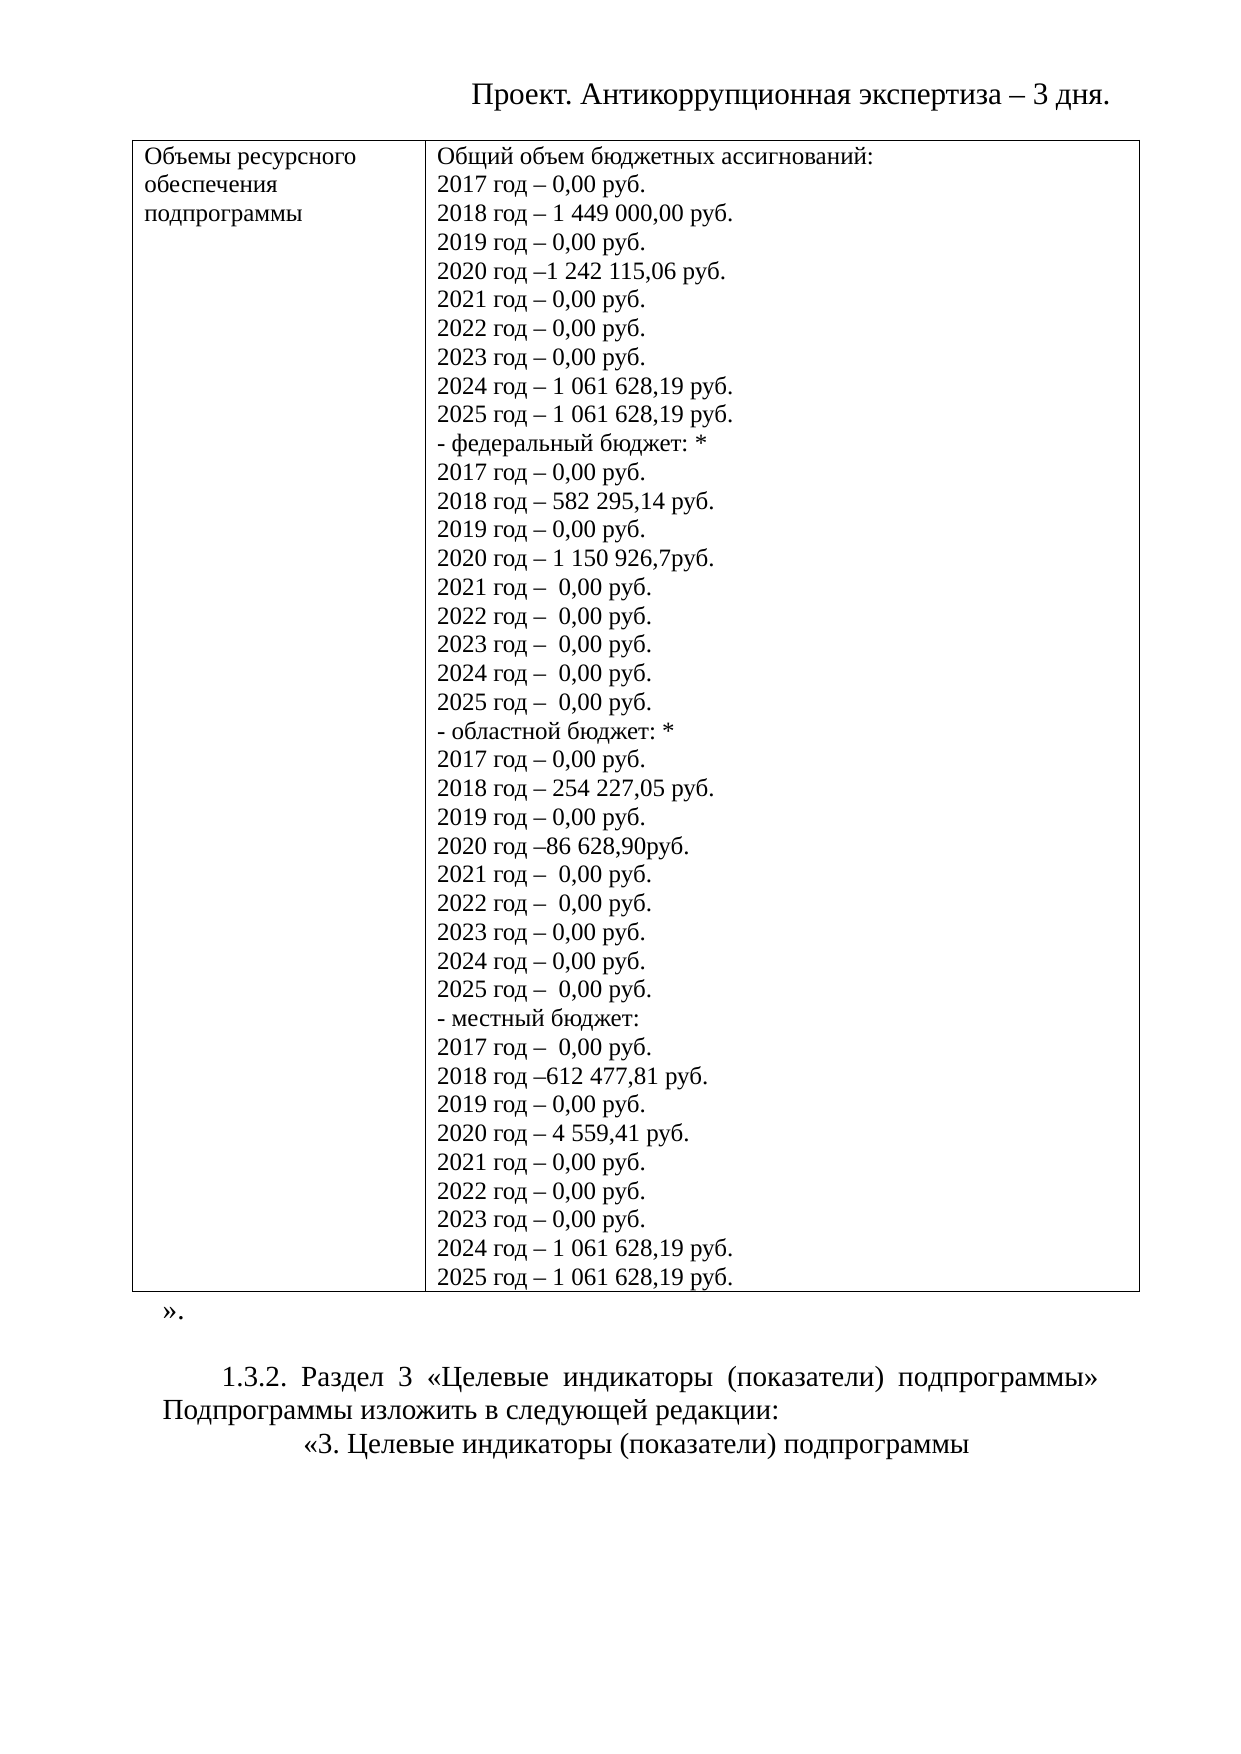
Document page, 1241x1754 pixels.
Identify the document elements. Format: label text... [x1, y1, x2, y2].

text «3. Целевые индикаторы (показатели) подпрограммы [162, 1426, 1110, 1459]
table_header Общий объем бюджетных ассигнований: 2017 год – 0,00 руб. 2018 год – 1 449 000,00 руб. 2019 год – 0,00 руб. 2020 год –1 242 115,06 руб. 2021 год – 0,00 руб. 2022 год – 0,00 руб. 2023 год – 0,00 руб. 2024 год – 1 061 628,19 руб. 2025 год – 1 061 628,19 руб. - федеральный бюджет: * 2017 год – 0,00 руб. 2018 год – 582 295,14 руб. 2019 год – 0,00 руб. 2020 год – 1 150 926,7руб. 2021 год – 0,00 руб. 2022 год – 0,00 руб. 2023 год – 0,00 руб. 2024 год – 0,00 руб. 2025 год – 0,00 руб. - областной бюджет: * 2017 год – 0,00 руб. 2018 год – 254 227,05 руб. 2019 год – 0,00 руб. 2020 год –86 628,90руб. 2021 год – 0,00 руб. 2022 год – 0,00 руб. 2023 год – 0,00 руб. 2024 год – 0,00 руб. 2025 год – 0,00 руб. - местный бюджет: 2017 год – 0,00 руб. 2018 год –612 477,81 руб. 2019 год – 0,00 руб. 2020 год – 4 559,41 руб. 2021 год – 0,00 руб. 2022 год – 0,00 руб. 2023 год – 0,00 руб. 2024 год – 1 061 628,19 руб. 2025 год – 1 061 628,19 руб. [426, 141, 1139, 1291]
text ». [162, 1292, 1110, 1325]
text 1.3.2. Раздел 3 «Целевые индикаторы (показатели) подпрограммы» Подпрограммы изложить в следующей редакции: [162, 1359, 1099, 1426]
table_header Объемы ресурсного обеспечения подпрограммы [133, 141, 425, 1291]
